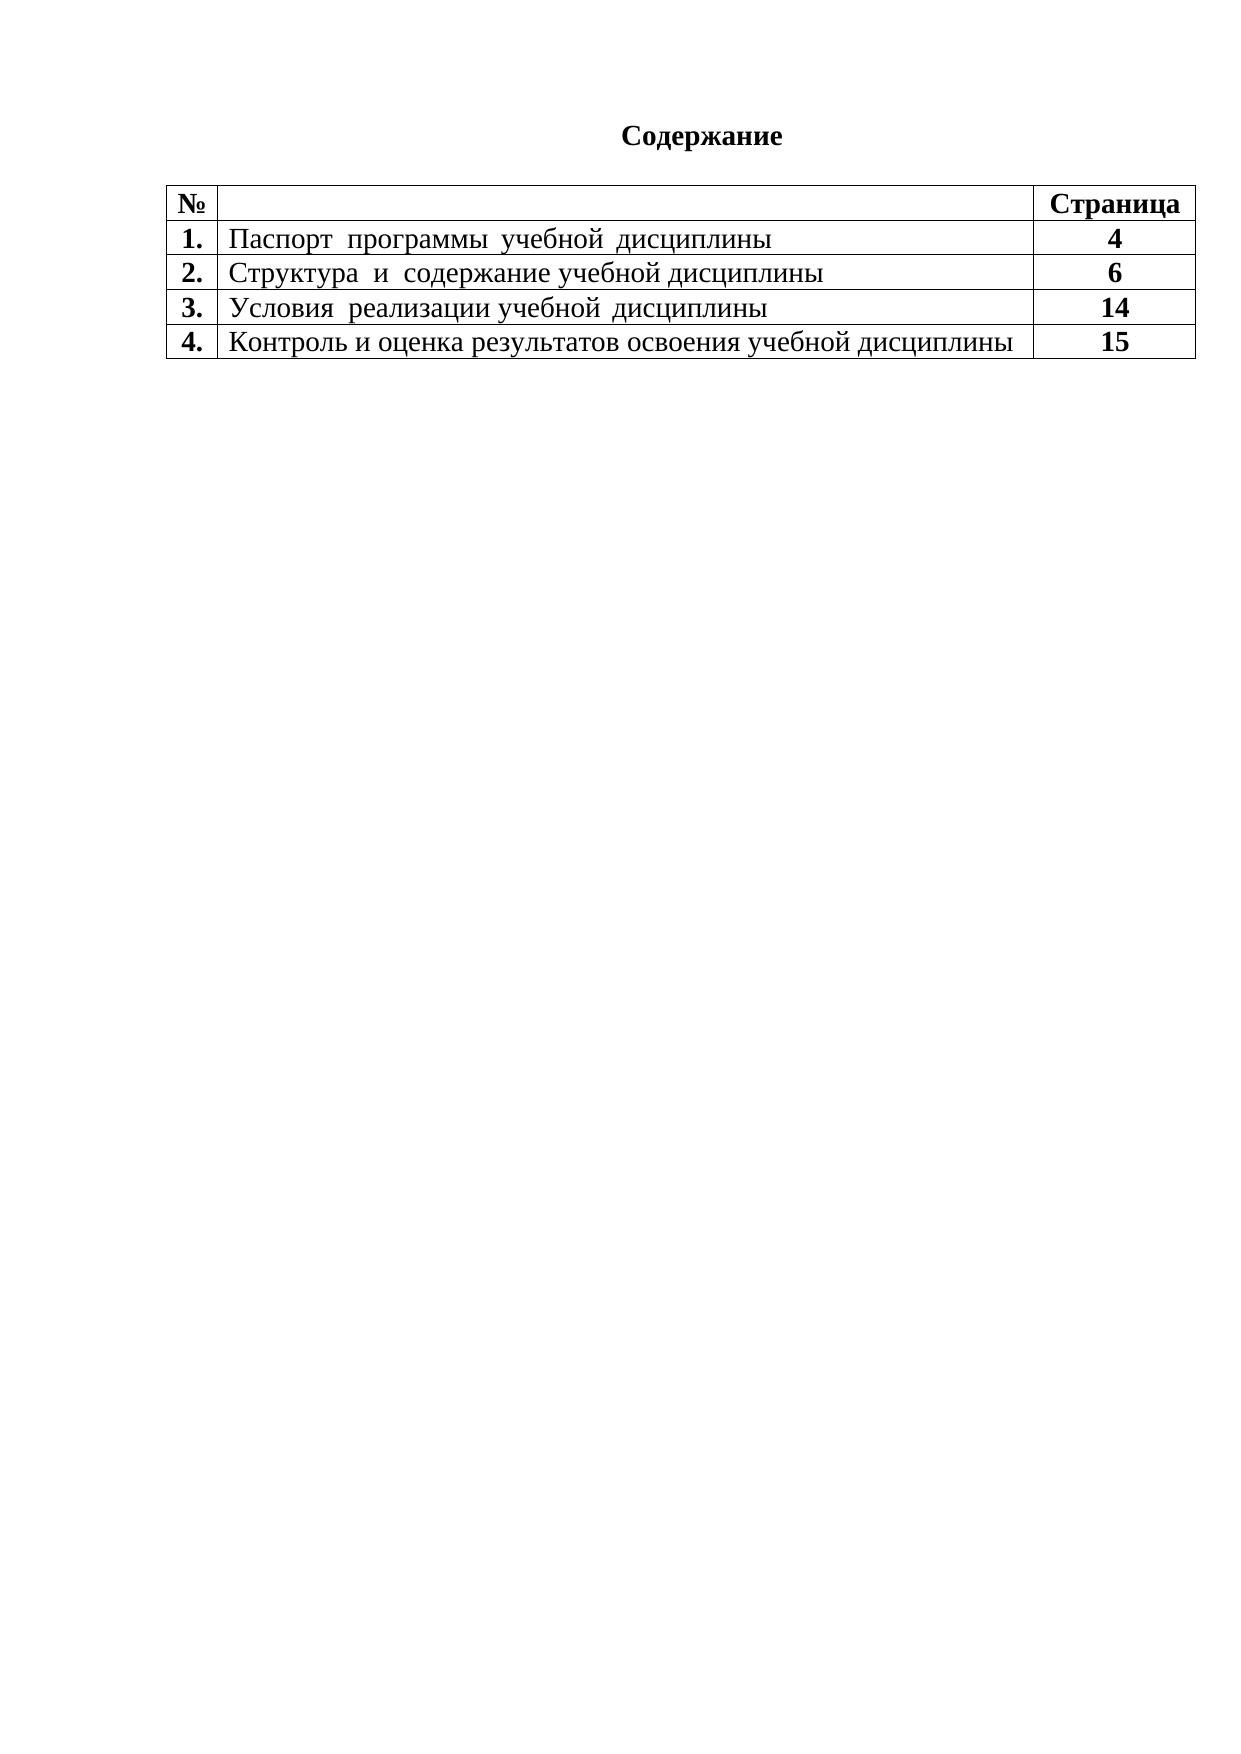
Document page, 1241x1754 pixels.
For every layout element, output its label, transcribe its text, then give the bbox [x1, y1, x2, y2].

table_header Страница [1034, 186, 1195, 220]
table_cell 1. [167, 221, 217, 254]
table_cell 4 [1034, 221, 1195, 254]
table_cell 6 [1034, 255, 1195, 289]
table_cell 15 [1034, 325, 1195, 358]
table_cell 14 [1034, 290, 1195, 323]
table_cell 4. [167, 325, 217, 358]
table_cell Структура и содержание учебной дисциплины [218, 255, 1033, 289]
table_cell 3. [167, 290, 217, 323]
table_cell Контроль и оценка результатов освоения учебной дисциплины [218, 325, 1033, 358]
table_cell Паспорт программы учебной дисциплины [218, 221, 1033, 254]
table_cell 2. [167, 255, 217, 289]
table_header № [167, 186, 217, 220]
table_header [218, 186, 1033, 220]
table_cell Условия реализации учебной дисциплины [218, 290, 1033, 323]
subtitle Содержание [177, 118, 1152, 152]
